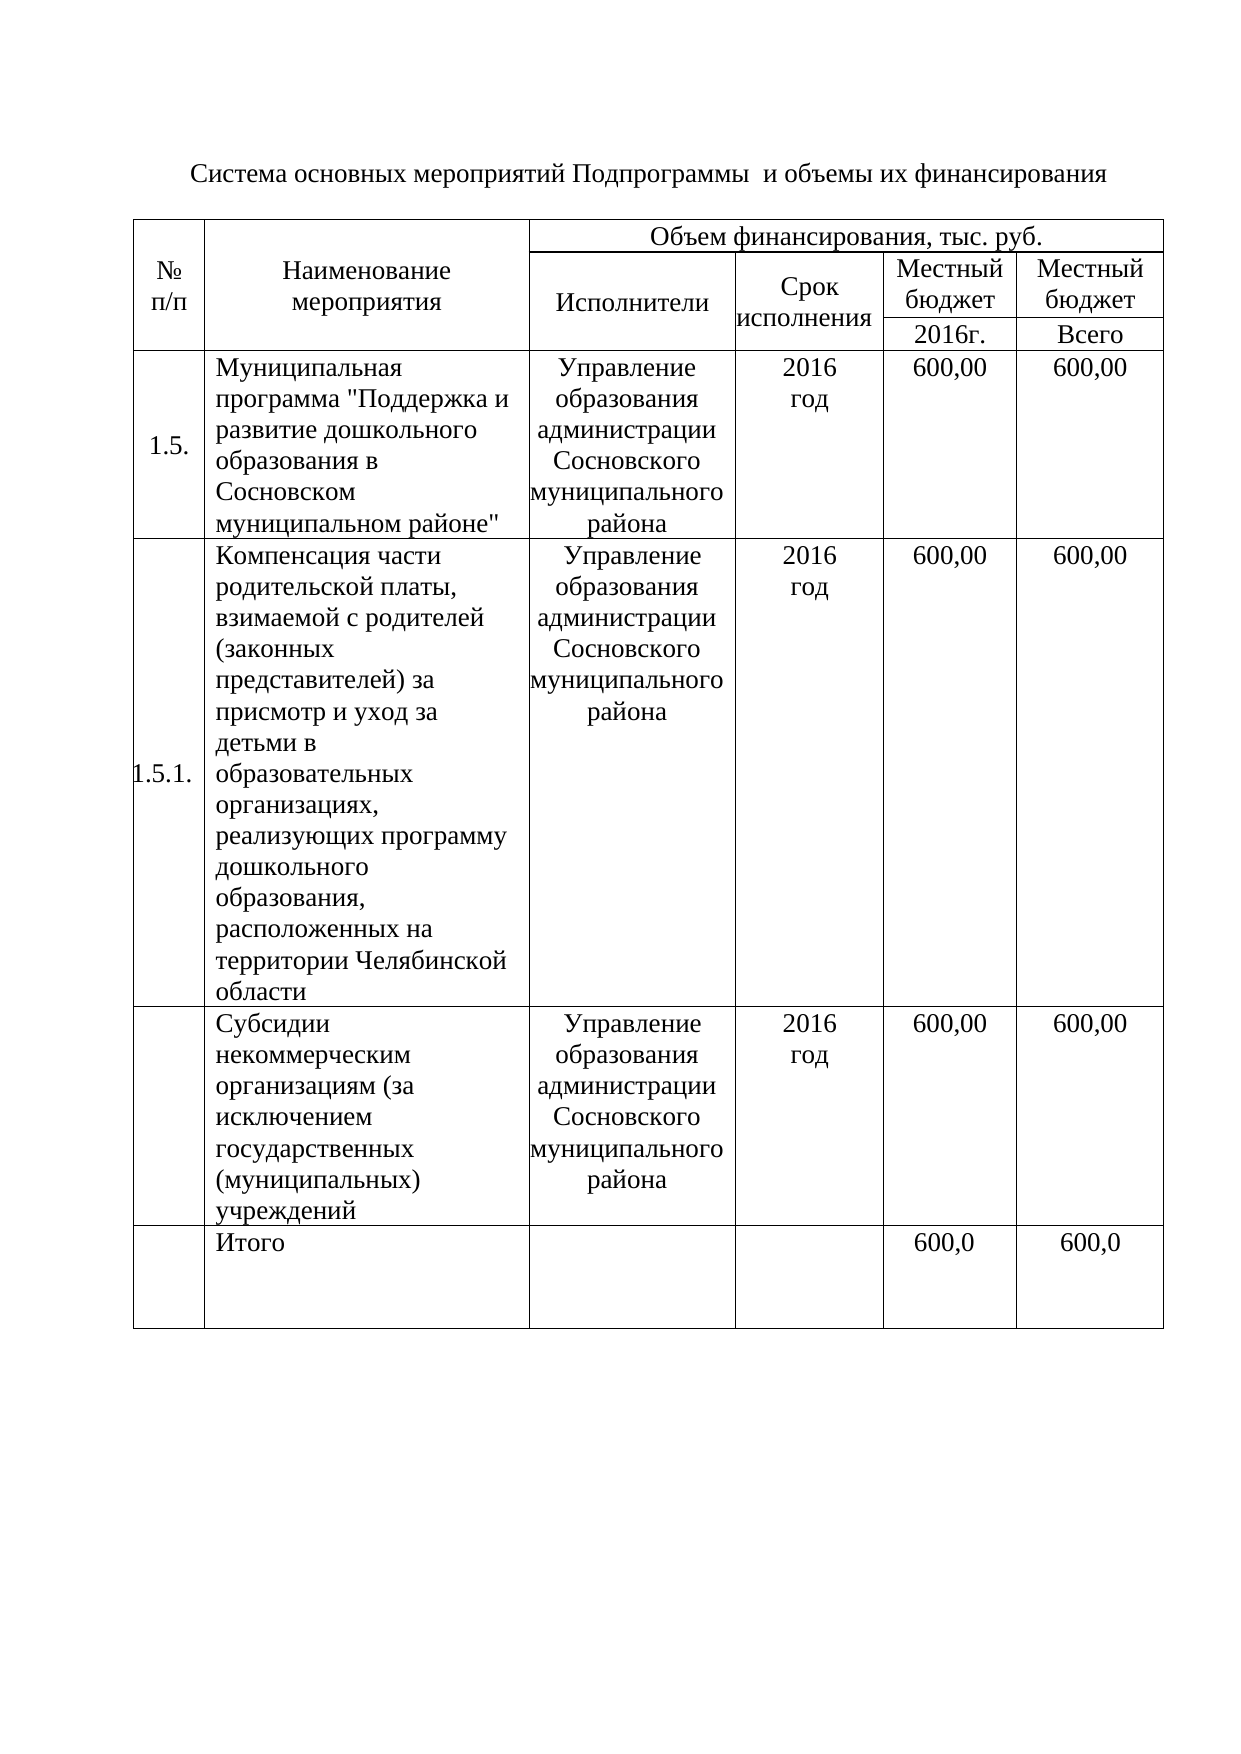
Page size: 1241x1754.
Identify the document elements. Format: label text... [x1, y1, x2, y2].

table_cell Управление образования администрации Сосновского муниципального района [530, 539, 735, 1006]
table_cell 600,00 [1017, 539, 1163, 1006]
table_cell [736, 1226, 883, 1328]
table_cell 1.5. [134, 351, 204, 538]
table_cell [530, 1226, 735, 1328]
table_cell 600,00 [1017, 351, 1163, 538]
table_cell 600,00 [884, 1007, 1016, 1225]
table_cell Всего [1017, 318, 1163, 350]
table_cell Управление образования администрации Сосновского муниципального района [530, 1007, 735, 1225]
table_cell 600,00 [1017, 1007, 1163, 1225]
table_cell 600,0 [884, 1226, 1016, 1328]
table_cell 600,00 [884, 539, 1016, 1006]
table_cell 2016 год [736, 351, 883, 538]
table_cell 2016 год [736, 1007, 883, 1225]
table_cell Объем финансирования, тыс. руб. [530, 220, 1163, 251]
table_header Система основных мероприятий Подпрограммы и объемы их финансирования [134, 157, 1164, 219]
table_cell Исполнители [530, 253, 735, 350]
table_cell 2016 год [736, 539, 883, 1006]
table_cell Итого [205, 1226, 529, 1328]
table_cell Наименование мероприятия [205, 220, 529, 350]
table_cell Муниципальная программа "Поддержка и развитие дошкольного образования в Сосновском муниципальном районе" [205, 351, 529, 538]
table_cell № п/п [134, 220, 204, 350]
table_cell Местный бюджет [884, 253, 1016, 317]
table_cell 2016г. [884, 318, 1016, 350]
table_cell Местный бюджет [1017, 253, 1163, 317]
table_cell 600,00 [884, 351, 1016, 538]
table_cell Управление образования администрации Сосновского муниципального района [530, 351, 735, 538]
table_cell 600,0 [1017, 1226, 1163, 1328]
table_cell [134, 1226, 204, 1328]
table_cell 1.5.1. [134, 539, 204, 1006]
table_cell Компенсация части родительской платы, взимаемой с родителей (законных представителей) за присмотр и уход за детьми в образовательных организациях, реализующих программу дошкольного образования, расположенных на территории Челябинской области [205, 539, 529, 1006]
table_cell Субсидии некоммерческим организациям (за исключением государственных (муниципальных) учреждений [205, 1007, 529, 1225]
table_cell [134, 1007, 204, 1225]
table_cell Срок исполнения [736, 253, 883, 350]
